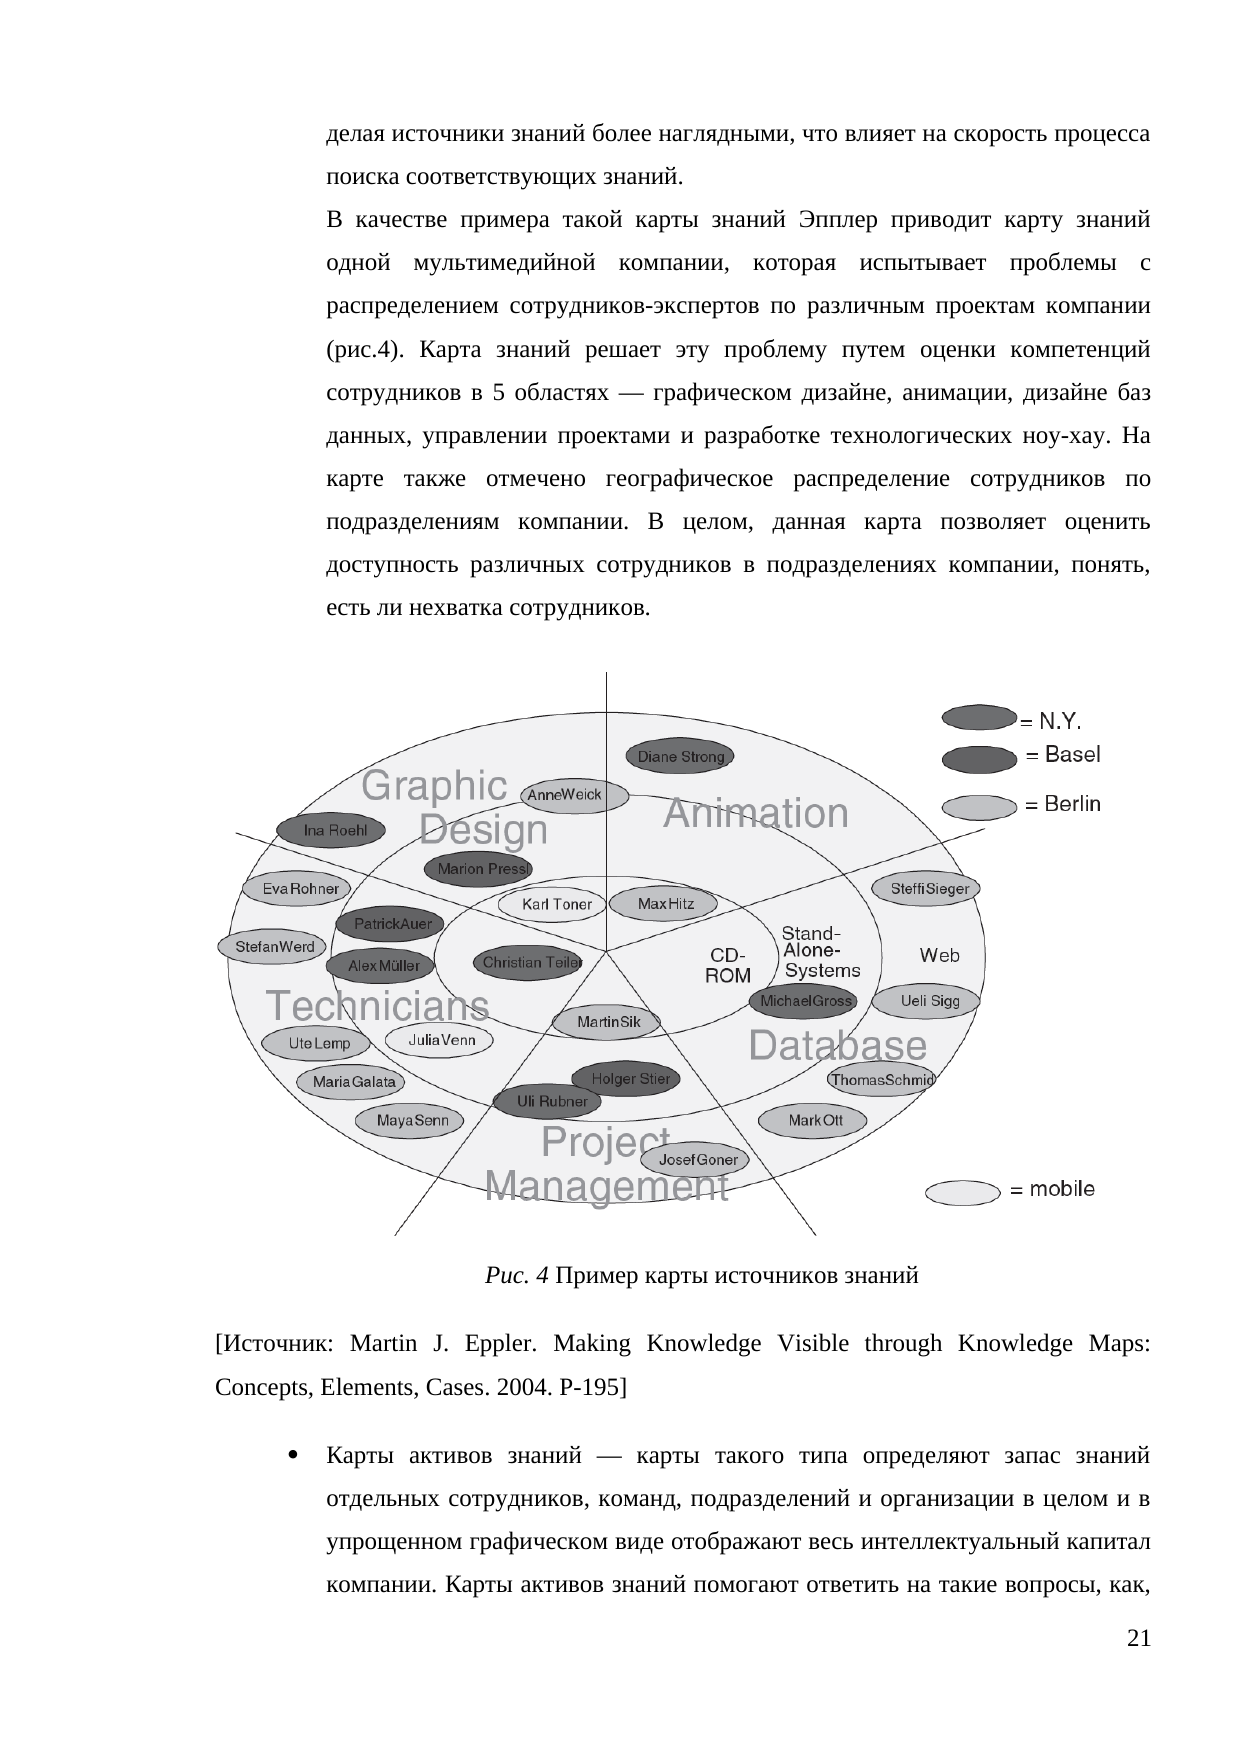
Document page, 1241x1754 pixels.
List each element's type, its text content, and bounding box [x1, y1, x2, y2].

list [288, 118, 1152, 190]
picture [177, 660, 1152, 1246]
list [Источник: Martin J. Eppler. Making Knowledge Visible through Knowledge Maps: Concepts, Elements, Cases. 2004. P-195] [215, 1328, 1152, 1400]
list В качестве примера такой карты знаний Эпплер приводит карту знаний одной мультимедийной компании, которая испытывает проблемы с распределением сотрудников-экспертов по различным проектам компании (рис.4). Карта знаний решает эту проблему путем оценки компетенций сотрудников в 5 областях — графическом дизайне, анимации, дизайне баз данных, управлении проектами и разработке технологических ноу-хау. На карте также отмечено географическое распределение сотрудников по подразделениям компании. В целом, данная карта позволяет оценить доступность различных сотрудников в подразделениях компании, понять, есть ли нехватка сотрудников. [326, 204, 1152, 621]
list Рис. 4 Пример карты источников знаний [252, 1260, 1152, 1289]
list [288, 1440, 1152, 1598]
